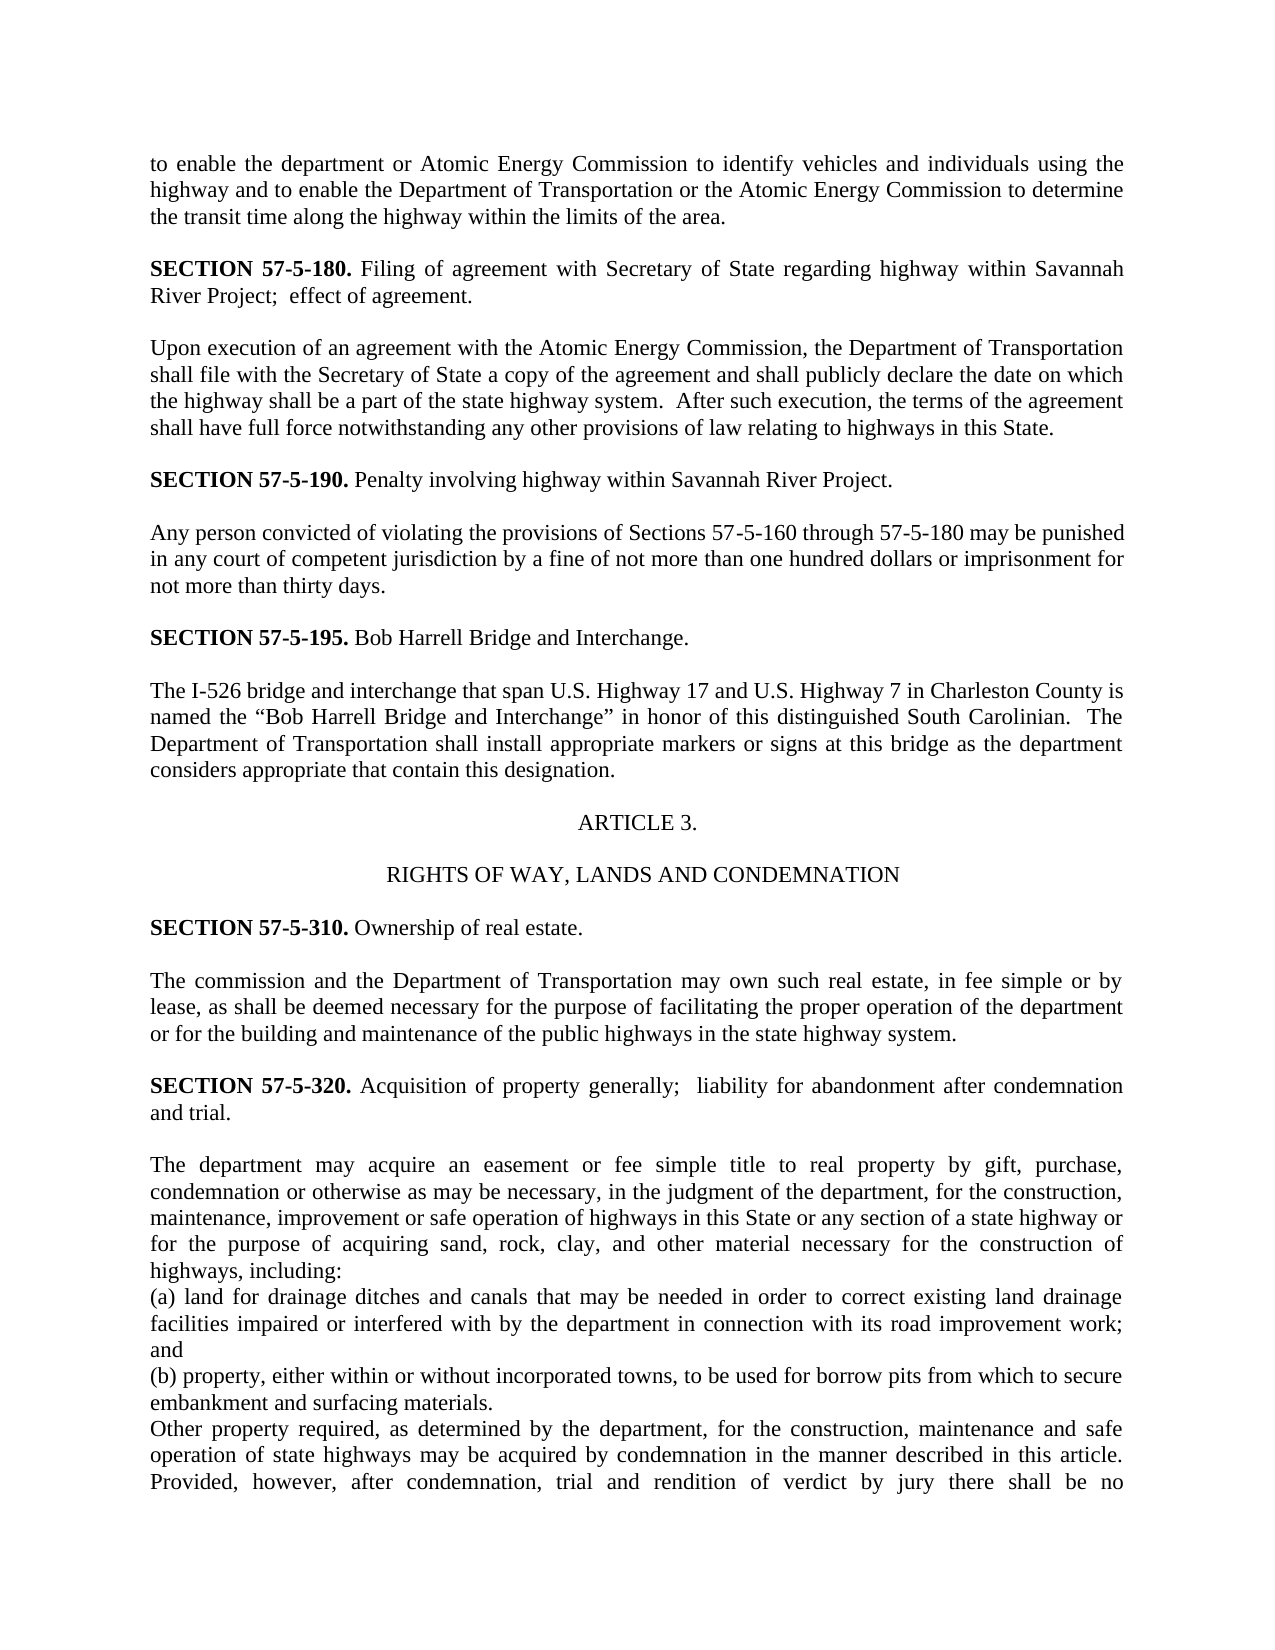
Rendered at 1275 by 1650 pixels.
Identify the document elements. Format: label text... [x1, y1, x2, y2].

text SECTION 57-5-190. Penalty involving highway within Savannah River Project. [150, 466, 1125, 493]
text The commission and the Department of Transportation may own such real estate, in fee simple or by lease, as shall be deemed necessary for the purpose of facilitating the proper operation of the department or for the building and maintenance of the public highways in the state highway system. [150, 967, 1125, 1046]
text SECTION 57-5-195. Bob Harrell Bridge and Interchange. [150, 624, 1125, 651]
text (b) property, either within or without incorporated towns, to be used for borrow pits from which to secure embankment and surfacing materials. [150, 1362, 1125, 1415]
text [150, 1415, 1125, 1494]
text RIGHTS OF WAY, LANDS AND CONDEMNATION [150, 862, 1125, 888]
text Any person convicted of violating the provisions of Sections 57-5-160 through 57-5-180 may be punished in any court of competent jurisdiction by a fine of not more than one hundred dollars or imprisonment for not more than thirty days. [150, 519, 1125, 598]
text ARTICLE 3. [150, 809, 1125, 835]
text SECTION 57-5-320. Acquisition of property generally; liability for abandonment after condemnation and trial. [150, 1072, 1125, 1125]
text (a) land for drainage ditches and canals that may be needed in order to correct existing land drainage facilities impaired or interfered with by the department in connection with its road improvement work; and [150, 1283, 1125, 1362]
text The I-526 bridge and interchange that span U.S. Highway 17 and U.S. Highway 7 in Charleston County is named the “Bob Harrell Bridge and Interchange” in honor of this distinguished South Carolinian. The Department of Transportation shall install appropriate markers or signs at this bridge as the department considers appropriate that contain this designation. [150, 677, 1125, 782]
text SECTION 57-5-310. Ownership of real estate. [150, 914, 1125, 941]
text SECTION 57-5-180. Filing of agreement with Secretary of State regarding highway within Savannah River Project; effect of agreement. [150, 255, 1125, 308]
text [150, 150, 1125, 229]
text Upon execution of an agreement with the Atomic Energy Commission, the Department of Transportation shall file with the Secretary of State a copy of the agreement and shall publicly declare the date on which the highway shall be a part of the state highway system. After such execution, the terms of the agreement shall have full force notwithstanding any other provisions of law relating to highways in this State. [150, 334, 1125, 440]
text The department may acquire an easement or fee simple title to real property by gift, purchase, condemnation or otherwise as may be necessary, in the judgment of the department, for the construction, maintenance, improvement or safe operation of highways in this State or any section of a state highway or for the purpose of acquiring sand, rock, clay, and other material necessary for the construction of highways, including: [150, 1151, 1125, 1283]
